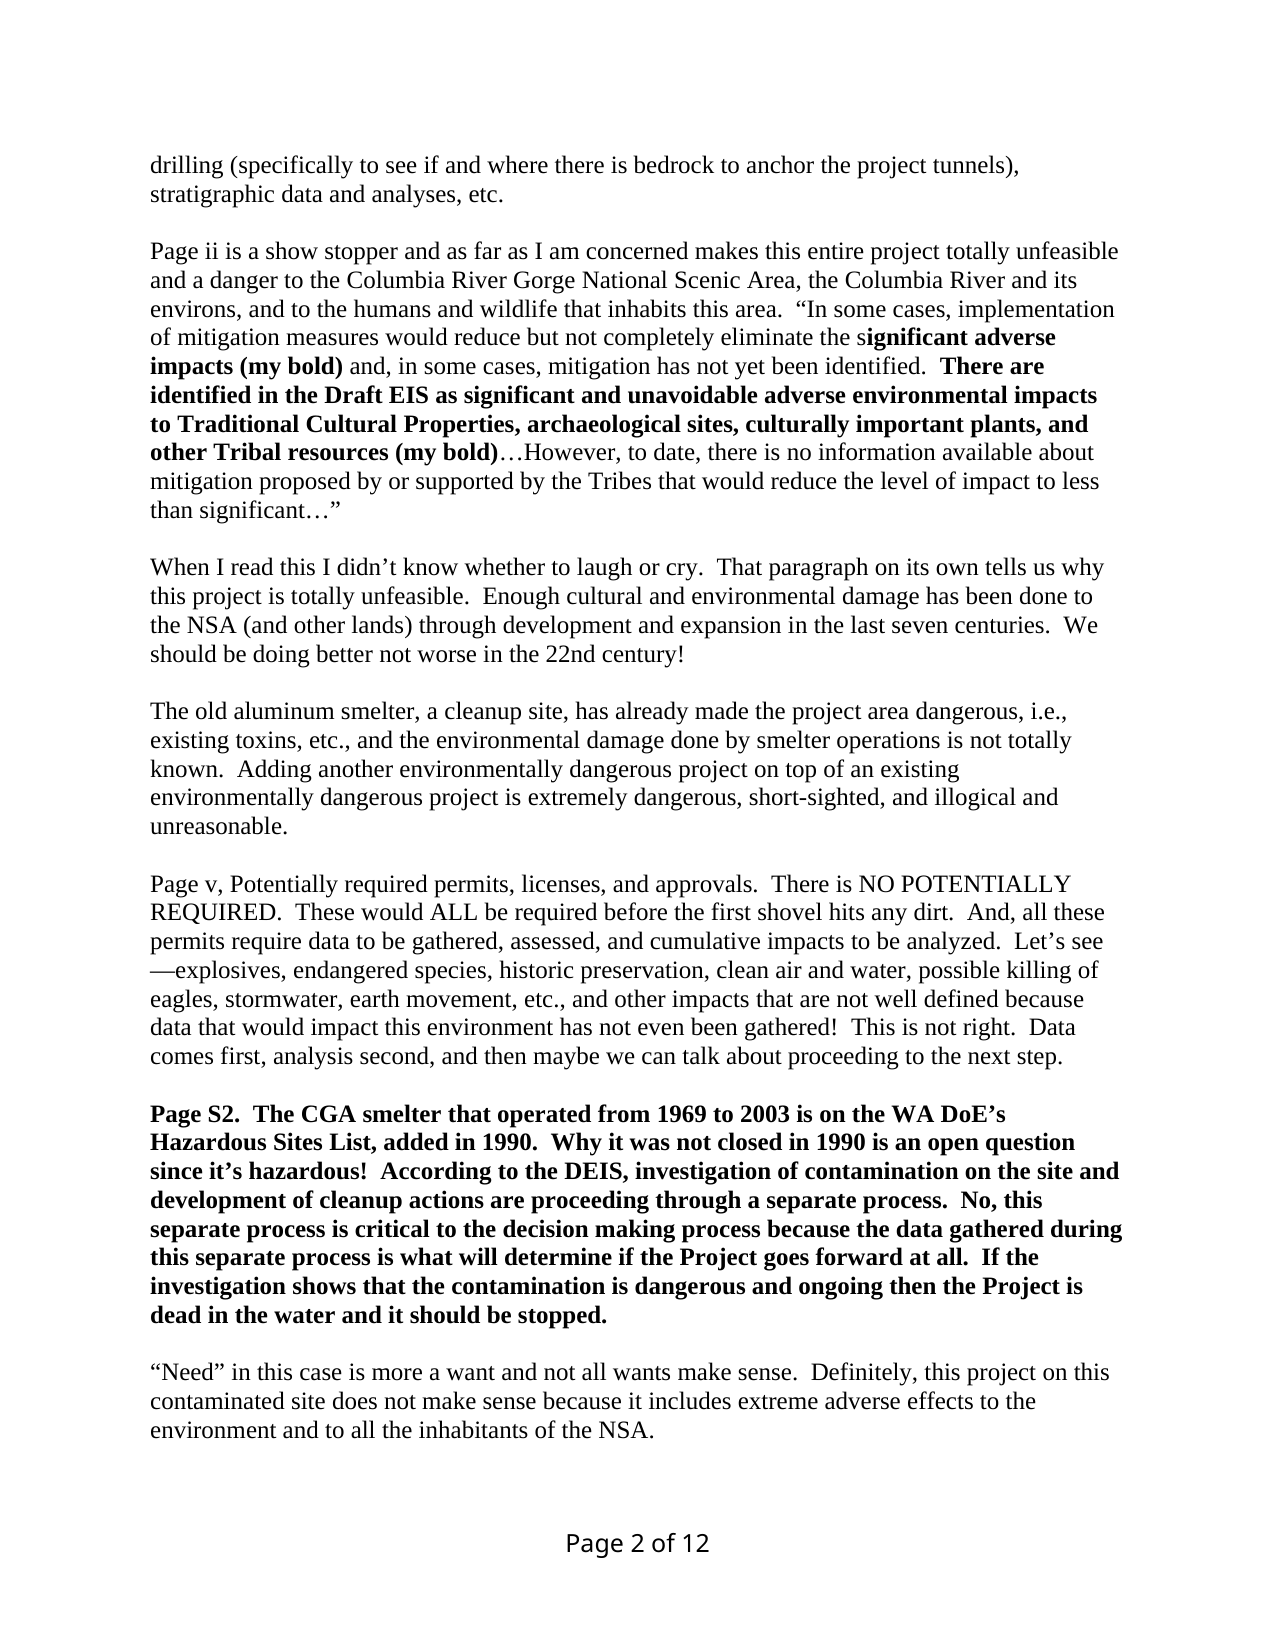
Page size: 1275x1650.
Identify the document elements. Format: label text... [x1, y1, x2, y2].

text The old aluminum smelter, a cleanup site, has already made the project area dangerous, i.e., existing toxins, etc., and the environmental damage done by smelter operations is not totally known. Adding another environmentally dangerous project on top of an existing environmentally dangerous project is extremely dangerous, short-sighted, and illogical and unreasonable. [150, 696, 1125, 840]
text “Need” in this case is more a want and not all wants make sense. Definitely, this project on this contaminated site does not make sense because it includes extreme adverse effects to the environment and to all the inhabitants of the NSA. [150, 1357, 1125, 1444]
text When I read this I didn’t know whether to laugh or cry. That paragraph on its own tells us why this project is totally unfeasible. Enough cultural and environmental damage has been done to the NSA (and other lands) through development and expansion in the last seven centuries. We should be doing better not worse in the 22nd century! [150, 552, 1125, 667]
text Page S2. The CGA smelter that operated from 1969 to 2003 is on the WA DoE’s Hazardous Sites List, added in 1990. Why it was not closed in 1990 is an open question since it’s hazardous! According to the DEIS, investigation of contamination on the site and development of cleanup actions are proceeding through a separate process. No, this separate process is critical to the decision making process because the data gathered during this separate process is what will determine if the Project goes forward at all. If the investigation shows that the contamination is dangerous and ongoing then the Project is dead in the water and it should be stopped. [150, 1099, 1125, 1329]
text Page ii is a show stopper and as far as I am concerned makes this entire project totally unfeasible and a danger to the Columbia River Gorge National Scenic Area, the Columbia River and its environs, and to the humans and wildlife that inhabits this area. “In some cases, implementation of mitigation measures would reduce but not completely eliminate the significant adverse impacts (my bold) and, in some cases, mitigation has not yet been identified. There are identified in the Draft EIS as significant and unavoidable adverse environmental impacts to Traditional Cultural Properties, archaeological sites, culturally important plants, and other Tribal resources (my bold)…However, to date, there is no information available about mitigation proposed by or supported by the Tribes that would reduce the level of impact to less than significant…” [150, 236, 1125, 524]
text Page v, Potentially required permits, licenses, and approvals. There is NO POTENTIALLY REQUIRED. These would ALL be required before the first shovel hits any dirt. And, all these permits require data to be gathered, assessed, and cumulative impacts to be analyzed. Let’s see—explosives, endangered species, historic preservation, clean air and water, possible killing of eagles, stormwater, earth movement, etc., and other impacts that are not well defined because data that would impact this environment has not even been gathered! This is not right. Data comes first, analysis second, and then maybe we can talk about proceeding to the next step. [150, 869, 1125, 1070]
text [150, 150, 1125, 207]
